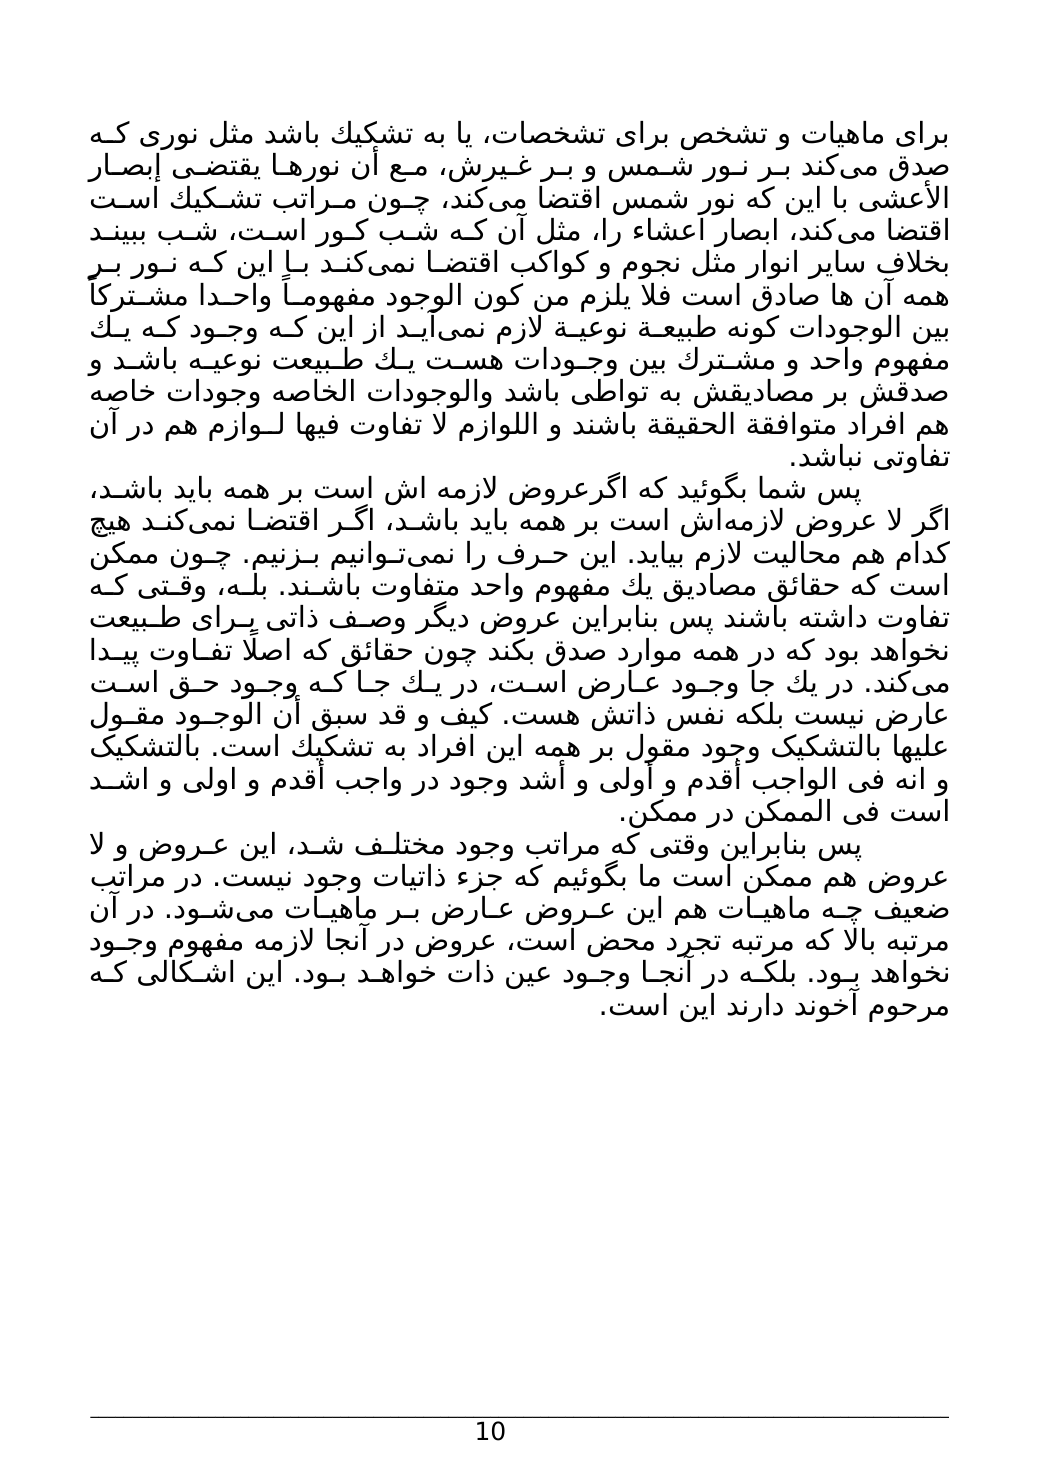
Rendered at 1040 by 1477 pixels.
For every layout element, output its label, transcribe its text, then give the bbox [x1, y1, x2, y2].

text پس شما بگوئید كه اگرعروض لازمه اش است بر همه باید باشد، اگر لا عروض لازمه‌اش است بر همه باید باشد، اگر اقتضا نمى‌كند هیچ كدام هم محالیت لازم بیاید. این حرف را نمى‌توانیم بزنیم. چون ممكن است كه حقائق مصادیق یك مفهوم واحد متفاوت باشند. بله، وقتى كه تفاوت داشته باشند پس بنابراین عروض دیگر وصف ذاتى براى طبیعت نخواهد بود كه در همه موارد صدق بكند چون حقائق كه اصلًا تفاوت پیدا مى‌كند. در یك جا وجود عارض است، در یك جا كه وجود حق است عارض نیست بلكه نفس ذاتش هست. کیف و قد سبق أن الوجود مقول علیها بالتشکیک وجود مقول بر همه این افراد به تشكیك است. بالتشکیک و انه فى الواجب أقدم و أولى و أشد وجود در واجب أقدم و اولى و اشد است فى الممکن در ممكن. [89, 473, 951, 828]
text پس بنابراین وقتى كه مراتب وجود مختلف شد، این عروض و لا عروض هم ممكن است ما بگوئیم كه جزء ذاتیات وجود نیست. در مراتب ضعیف چه ماهیات هم این عروض عارض بر ماهیات مى‌شود. در آن مرتبه بالا كه مرتبه تجرد محض است، عروض در آنجا لازمه مفهوم وجود نخواهد بود. بلكه در آنجا وجود عین ذات خواهد بود. این اشكالى كه مرحوم آخوند دارند این است. [89, 828, 951, 1022]
text والجواب فى المشهور منع کونه طبیعة نوعیه متواطیة آن كه مشهور جواب دادند مى‌گویند این تواطى را ما قبول نداریم، ما قائل به تشكیك هستم، و مجرّد اتحاد مفهوم ایجاب نمى‌كند این را. این كه یك مفهومى واحد باشد بر همه مصادیق صدق بكند ایجاب نمى‌كند كه حالا این كلى متواطى و طبیعت نوعى باشد. الجواز أن یصدق مفهوم واحد على اشیاء متخالفة الحقایق یعنى چه مى‌شود شما یك مفهوم واحدى را بر اشیاء متفاوتى حمل كنید مثل مفهوم شیئیت فیجوز ان یکون الوجودات الخاصة المتخالفة الحقیقة پس جایز است كه وجودات خاصه حقائق مختلفى داشته باشند. براى واجب آنقدر وجودش واجب و بالا است كه ذات ندارد كه این بر او عارض بشود، یعنى ذات او عین وجود اوست. حقائق دیگر مانند ما، ما داراى ماهیت هستیم چه اشكالى دارد بر حقائق مختلف یك امر واحدى كه صدق بكند فیجب للوجود الواجب وجود براى واجب واجب باشد و براى غیرش مقارن باشد فیجب للوجود الواجب براى وجود واجب واجب است تجرد از عروض را، و براى غیر واجب مقارنه با عروض را كه همان ماهیت باشد مع اشتراک الکل فى صدق مفهوم الوجود المطلق علیها با اینكه همه در صدق مفهوم وجود مطلق شریك هستند سواء كانت مقولیته علیها بالتواطؤ حالا مى‌خواهد مقولیت وجود صدق مفهوم بر همه این كل به تواطؤ باشد مانند ماهیت براى ماهیات و تشخص براى تشخصات، یا به تشكیك باشد مثل نورى كه صدق مى‌كند بر نور شمس و بر غیرش، مع أن نورها یقتضى إبصار الأعشى با این كه نور شمس اقتضا مى‌كند، چون مراتب تشكیك است اقتضا مى‌كند، ابصار اعشاء را، مثل آن كه شب كور است، شب ببیند بخلاف سایر انوار مثل نجوم و كواكب اقتضا نمى‌كند با این كه نور بر همه آن ها صادق است فلا یلزم من کون الوجود مفهوماً واحدا مشترکاً بین الوجودات کونه طبیعة نوعیة لازم نمى‌آید از این كه وجود كه یك مفهوم واحد و مشترك بین وجودات هست یك طبیعت نوعیه باشد و صدقش بر مصادیقش به تواطى باشد والوجودات الخاصه وجودات خاصه هم افراد متوافقة الحقیقة باشند و اللوازم لا تفاوت فیها لوازم هم در آن تفاوتى نباشد. [89, 118, 951, 473]
